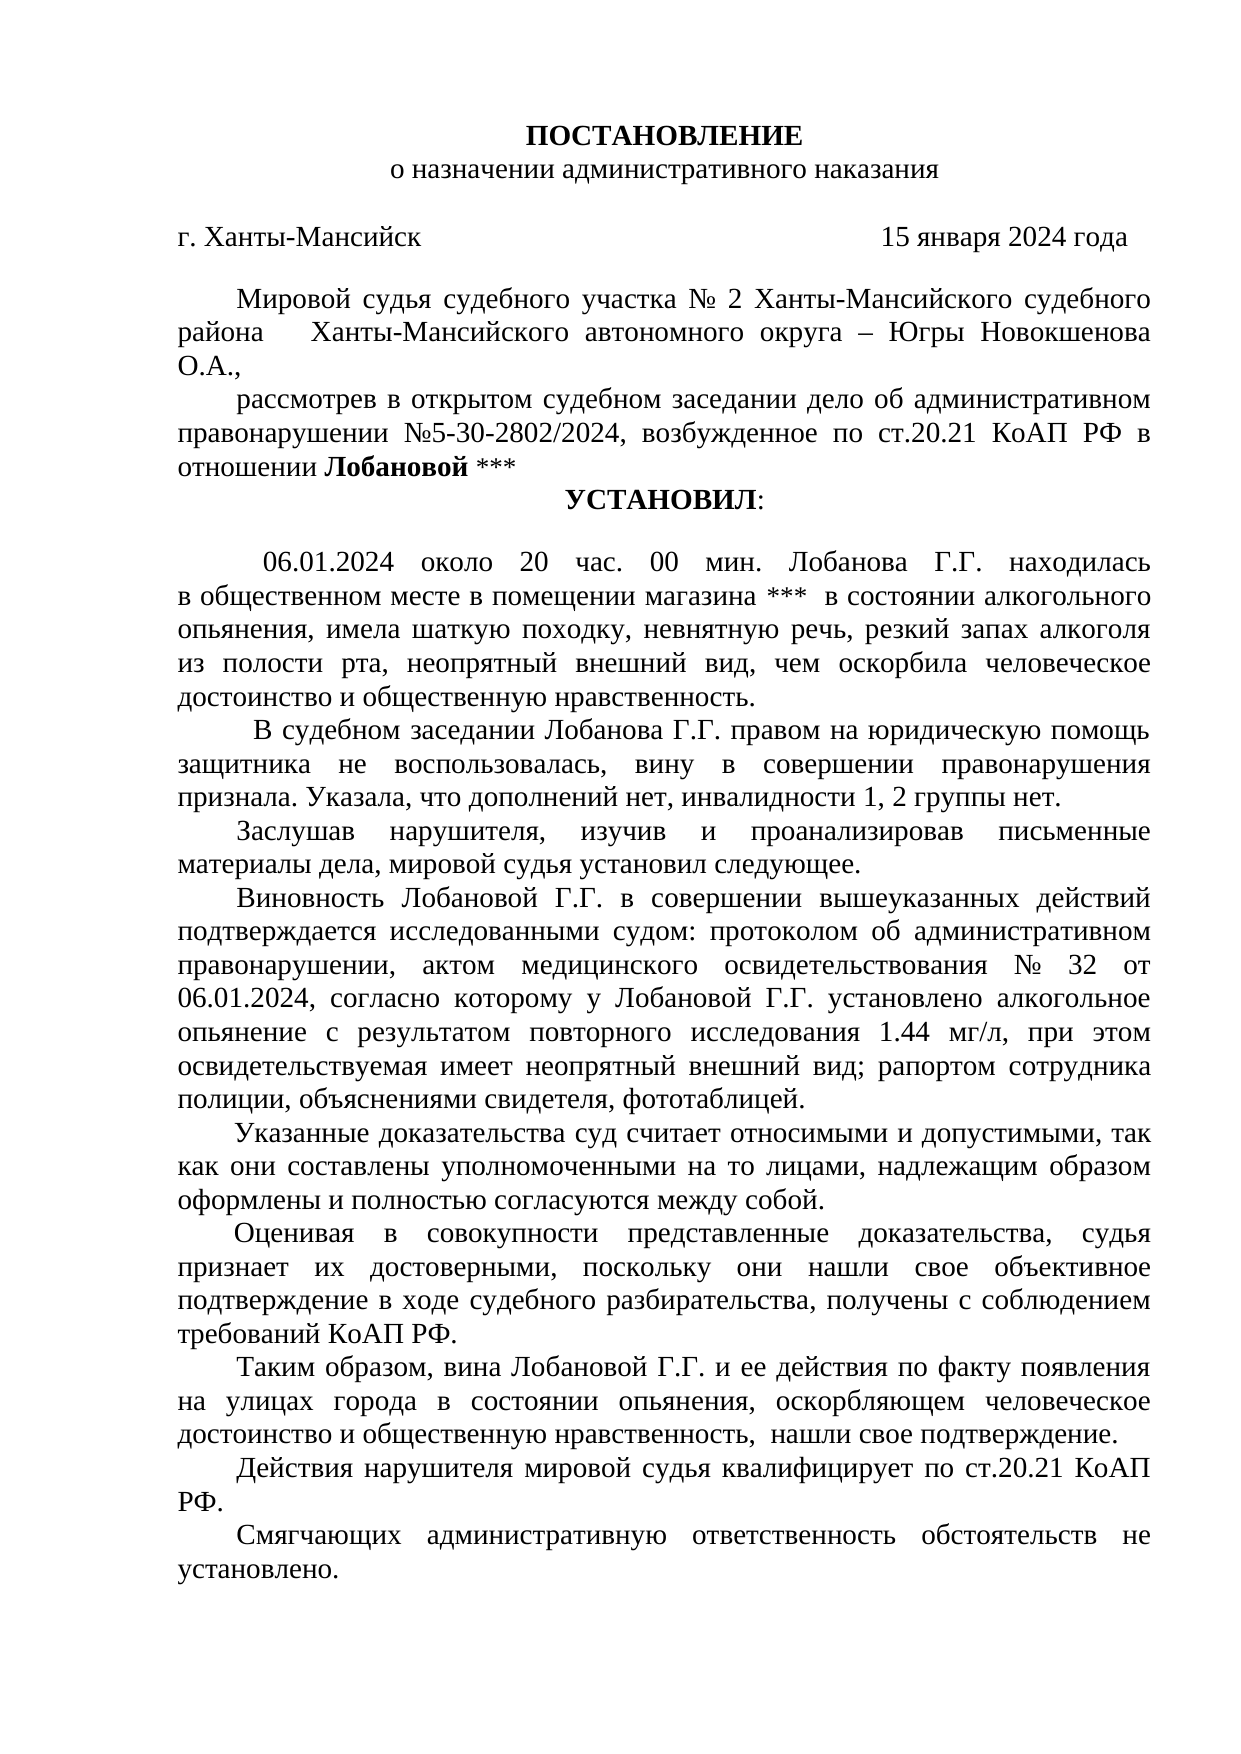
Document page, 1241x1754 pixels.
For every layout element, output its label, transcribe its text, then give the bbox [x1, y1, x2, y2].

text Смягчающих административную ответственность обстоятельств не установлено. [177, 1517, 1152, 1584]
text Виновность Лобановой Г.Г. в совершении вышеуказанных действий подтверждается исследованными судом: протоколом об административном правонарушении, актом медицинского освидетельствования № 32 от 06.01.2024, согласно которому у Лобановой Г.Г. установлено алкогольное опьянение с результатом повторного исследования 1.44 мг/л, при этом освидетельствуемая имеет неопрятный внешний вид; рапортом сотрудника полиции, объяснениями свидетеля, фототаблицей. [177, 880, 1152, 1115]
title ПОСТАНОВЛЕНИЕ [177, 118, 1152, 152]
text Мировой судья судебного участка № 2 Ханты-Мансийского судебного района Ханты-Мансийского автономного округа – Югры Новокшенова О.А., [177, 281, 1152, 382]
text Действия нарушителя мировой судья квалифицирует по ст.20.21 КоАП РФ. [177, 1450, 1152, 1517]
text Оценивая в совокупности представленные доказательства, судья признает их достоверными, поскольку они нашли свое объективное подтверждение в ходе судебного разбирательства, получены с соблюдением требований КоАП РФ. [177, 1215, 1152, 1349]
text рассмотрев в открытом судебном заседании дело об административном правонарушении №5-30-2802/2024, возбужденное по ст.20.21 КоАП РФ в отношении Лобановой *** [177, 382, 1152, 482]
text 06.01.2024 около 20 час. 00 мин. Лобанова Г.Г. находилась в общественном месте в помещении магазина *** в состоянии алкогольного опьянения, имела шаткую походку, невнятную речь, резкий запах алкоголя из полости рта, неопрятный внешний вид, чем оскорбила человеческое достоинство и общественную нравственность. [177, 544, 1152, 712]
text о назначении административного наказания [177, 152, 1152, 185]
text В судебном заседании Лобанова Г.Г. правом на юридическую помощь защитника не воспользовалась, вину в совершении правонарушения признала. Указала, что дополнений нет, инвалидности 1, 2 группы нет. [177, 712, 1152, 813]
text Таким образом, вина Лобановой Г.Г. и ее действия по факту появления на улицах города в состоянии опьянения, оскорбляющем человеческое достоинство и общественную нравственность, нашли свое подтверждение. [177, 1349, 1152, 1450]
text УСТАНОВИЛ: [177, 482, 1152, 516]
text г. Ханты-Мансийск 15 января 2024 года [177, 219, 1152, 252]
text Указанные доказательства суд считает относимыми и допустимыми, так как они составлены уполномоченными на то лицами, надлежащим образом оформлены и полностью согласуются между собой. [177, 1115, 1152, 1215]
text Заслушав нарушителя, изучив и проанализировав письменные материалы дела, мировой судья установил следующее. [177, 813, 1152, 880]
